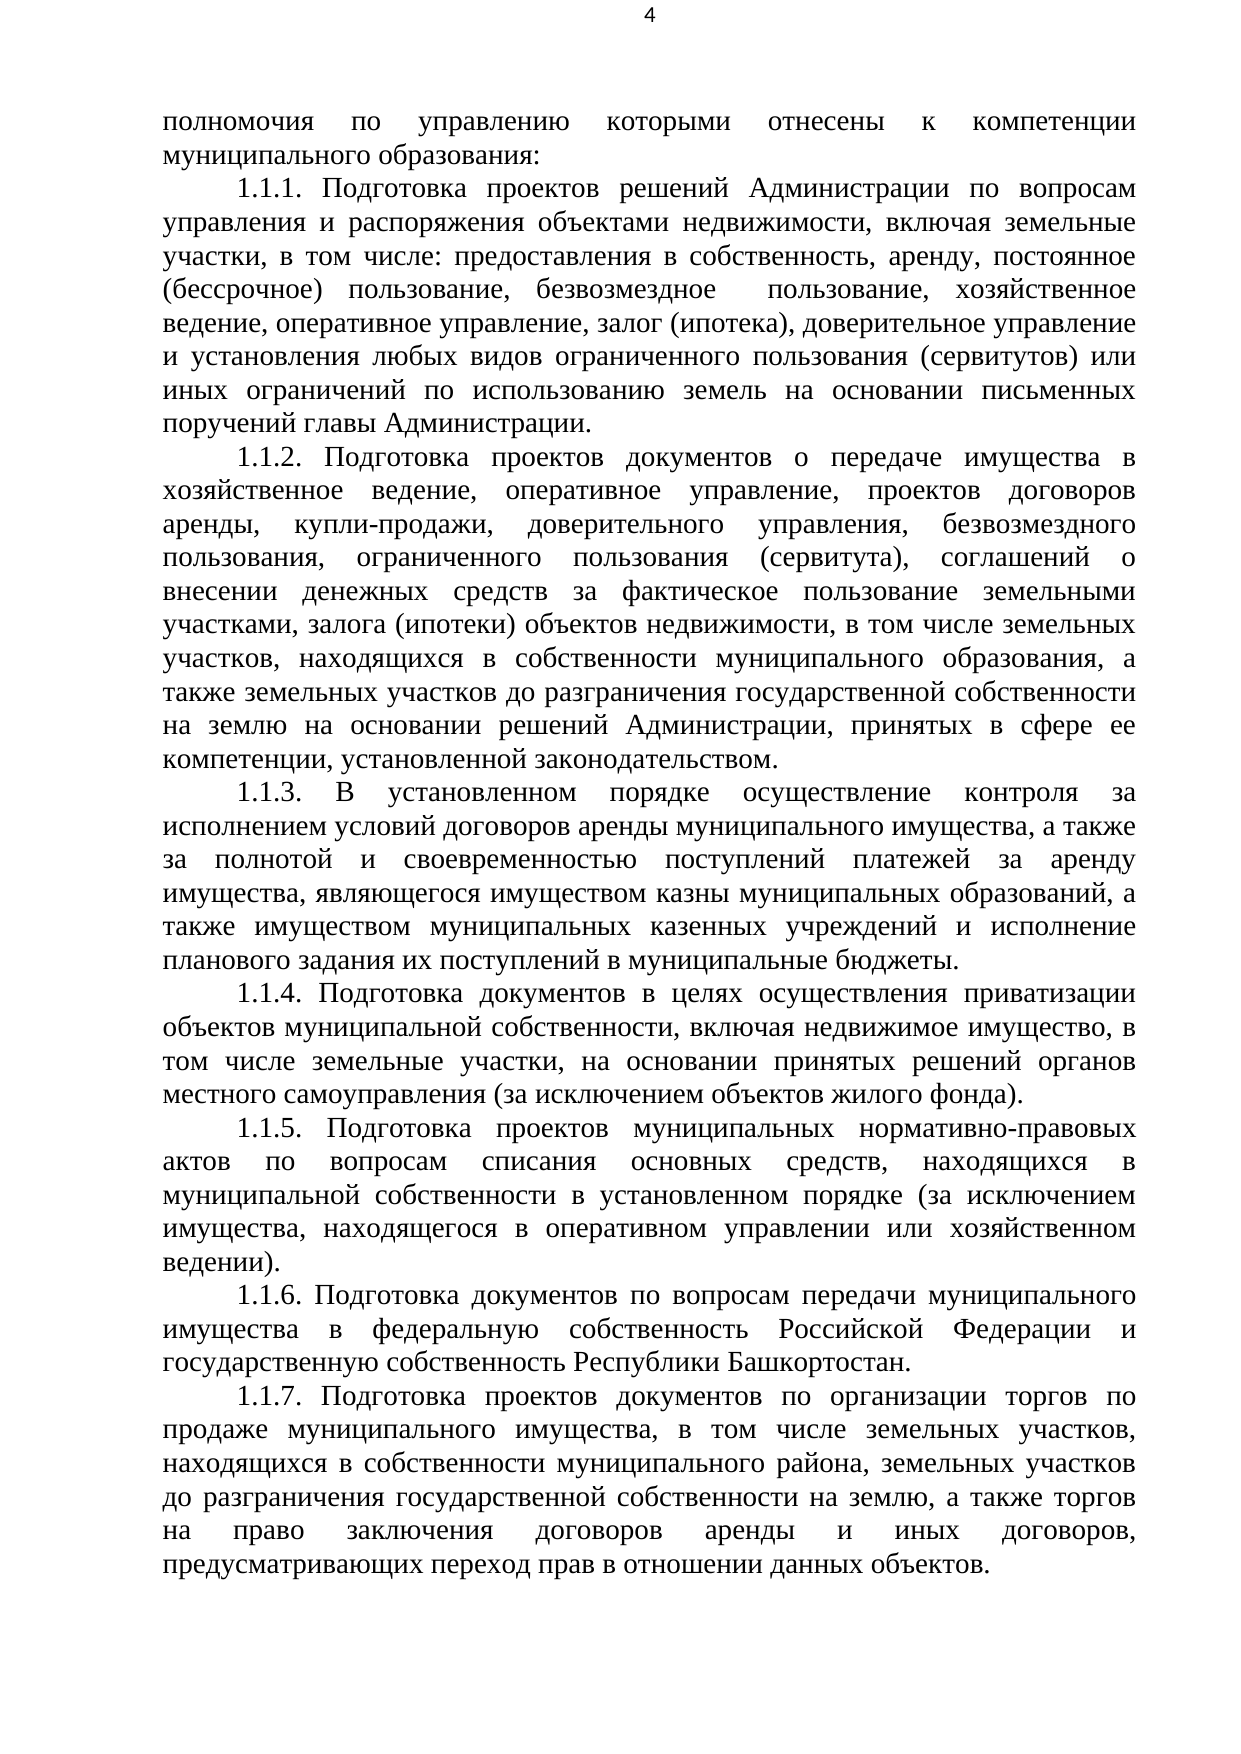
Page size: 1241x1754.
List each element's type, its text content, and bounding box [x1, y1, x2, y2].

text 1.1.5. Подготовка проектов муниципальных нормативно-правовых актов по вопросам списания основных средств, находящихся в муниципальной собственности в установленном порядке (за исключением имущества, находящегося в оперативном управлении или хозяйственном ведении). [162, 1110, 1137, 1277]
text 1.1.7. Подготовка проектов документов по организации торгов по продаже муниципального имущества, в том числе земельных участков, находящихся в собственности муниципального района, земельных участков до разграничения государственной собственности на землю, а также торгов на право заключения договоров аренды и иных договоров, предусматривающих переход прав в отношении данных объектов. [162, 1378, 1137, 1579]
text 1.1.4. Подготовка документов в целях осуществления приватизации объектов муниципальной собственности, включая недвижимое имущество, в том числе земельные участки, на основании принятых решений органов местного самоуправления (за исключением объектов жилого фонда). [162, 976, 1137, 1110]
text 1.1.3. В установленном порядке осуществление контроля за исполнением условий договоров аренды муниципального имущества, а также за полнотой и своевременностью поступлений платежей за аренду имущества, являющегося имуществом казны муниципальных образований, а также имуществом муниципальных казенных учреждений и исполнение планового задания их поступлений в муниципальные бюджеты. [162, 774, 1137, 976]
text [162, 103, 1137, 171]
text 1.1.6. Подготовка документов по вопросам передачи муниципального имущества в федеральную собственность Российской Федерации и государственную собственность Республики Башкортостан. [162, 1277, 1137, 1378]
text 1.1.2. Подготовка проектов документов о передаче имущества в хозяйственное ведение, оперативное управление, проектов договоров аренды, купли-продажи, доверительного управления, безвозмездного пользования, ограниченного пользования (сервитута), соглашений о внесении денежных средств за фактическое пользование земельными участками, залога (ипотеки) объектов недвижимости, в том числе земельных участков, находящихся в собственности муниципального образования, а также земельных участков до разграничения государственной собственности на землю на основании решений Администрации, принятых в сфере ее компетенции, установленной законодательством. [162, 439, 1137, 774]
text 1.1.1. Подготовка проектов решений Администрации по вопросам управления и распоряжения объектами недвижимости, включая земельные участки, в том числе: предоставления в собственность, аренду, постоянное (бессрочное) пользование, безвозмездное пользование, хозяйственное ведение, оперативное управление, залог (ипотека), доверительное управление и установления любых видов ограниченного пользования (сервитутов) или иных ограничений по использованию земель на основании письменных поручений главы Администрации. [162, 171, 1137, 439]
